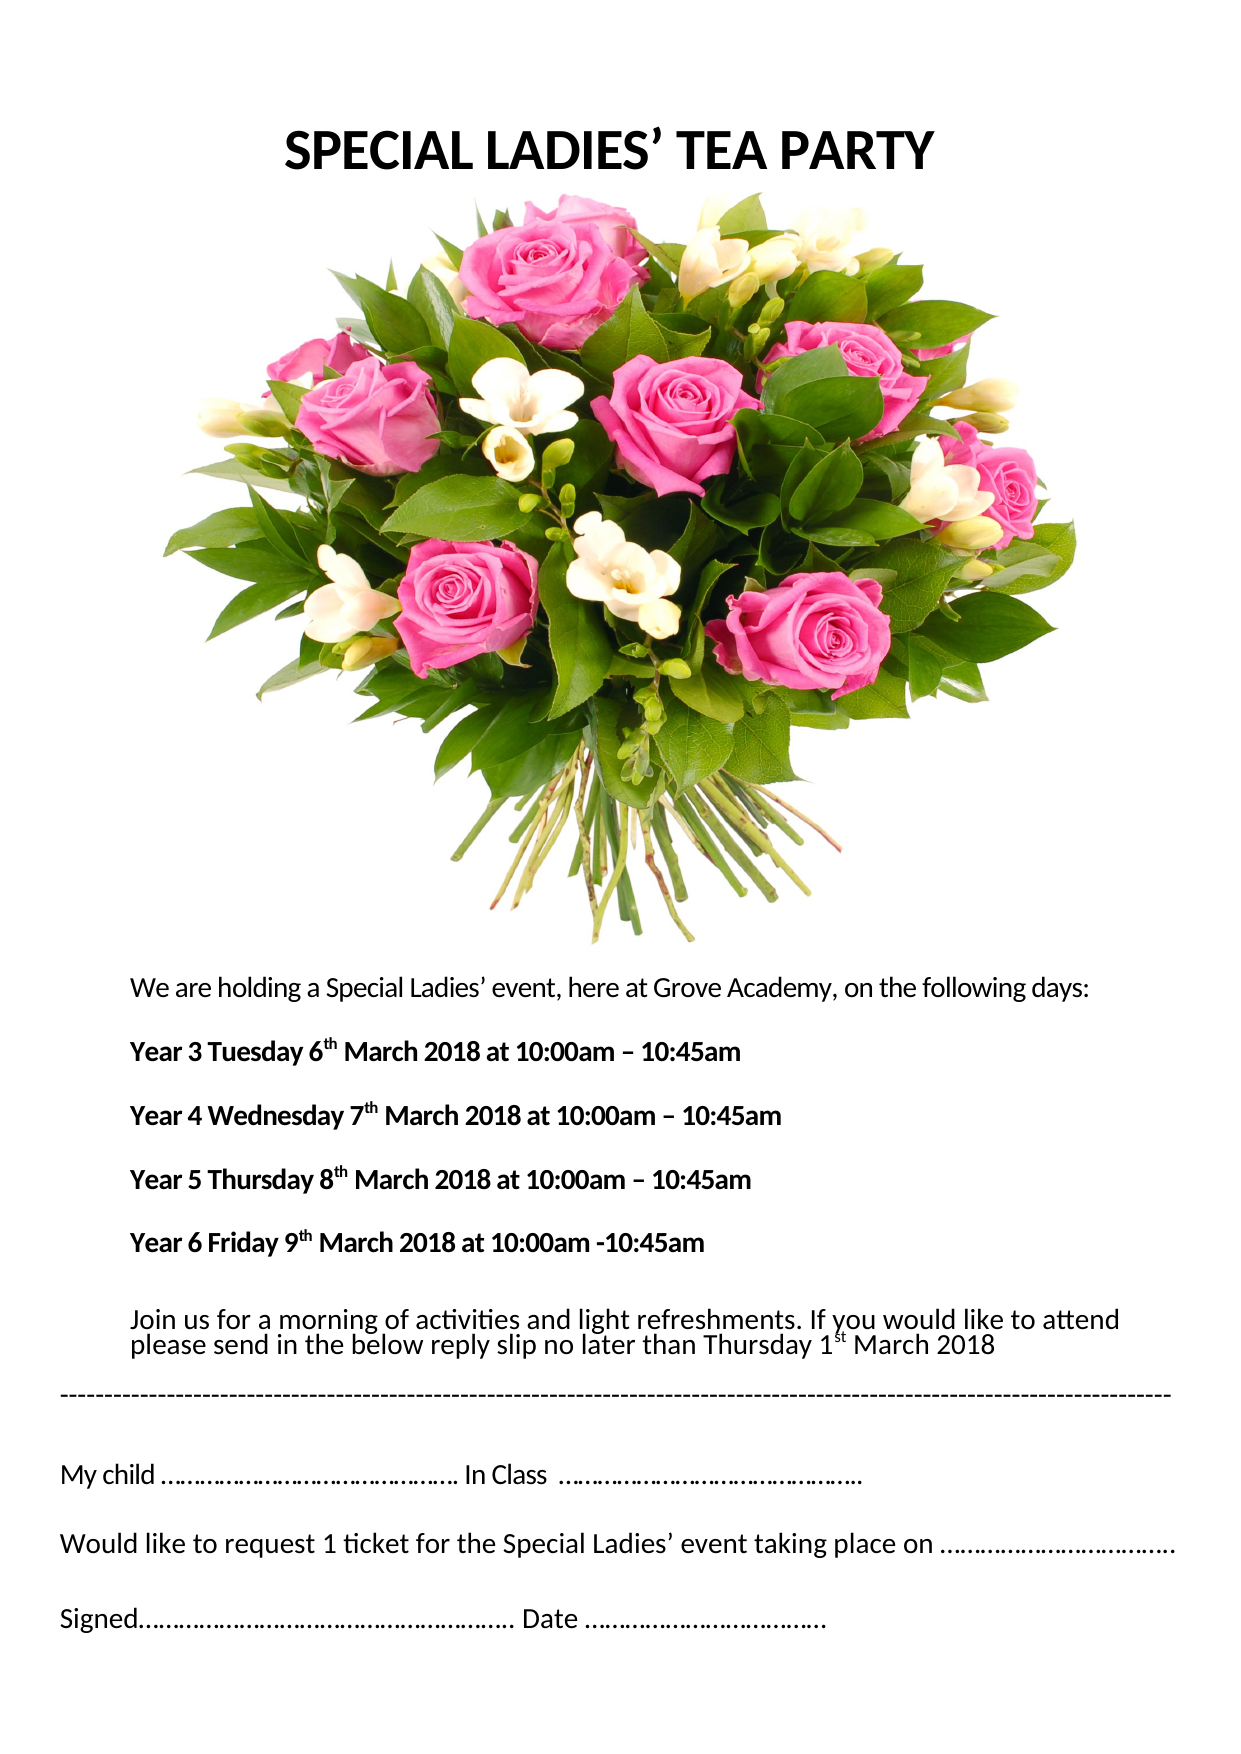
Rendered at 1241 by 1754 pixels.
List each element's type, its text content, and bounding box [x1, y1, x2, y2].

text My child ………………………………………. In Class ……………………………………….. [59, 1451, 1165, 1492]
text Would like to request 1 ticket for the Special Ladies’ event taking place on …………………………….. [59, 1534, 1179, 1559]
text ----------------------------------------------------------------------------------------------------------------------------- [59, 1384, 1179, 1409]
text Year 4 Wednesday 7th March 2018 at 10:00am – 10:45am [130, 1074, 1148, 1138]
text SPECIAL LADIES’ TEA PARTY [130, 118, 1148, 182]
text Year 6 Friday 9th March 2018 at 10:00am -10:45am [130, 1202, 1148, 1266]
text Year 5 Thursday 8th March 2018 at 10:00am – 10:45am [130, 1138, 1148, 1202]
text Signed……………………………………………….. Date ……………………………… [59, 1609, 1179, 1634]
text We are holding a Special Ladies’ event, here at Grove Academy, on the following days: [130, 947, 1148, 1011]
text Year 3 Tuesday 6th March 2018 at 10:00am – 10:45am [130, 1011, 1148, 1074]
picture [59, 59, 1179, 1036]
text Join us for a morning of activities and light refreshments. If you would like to attend please send in the below reply slip no later than Thursday 1st March 2018 [130, 1309, 1137, 1359]
